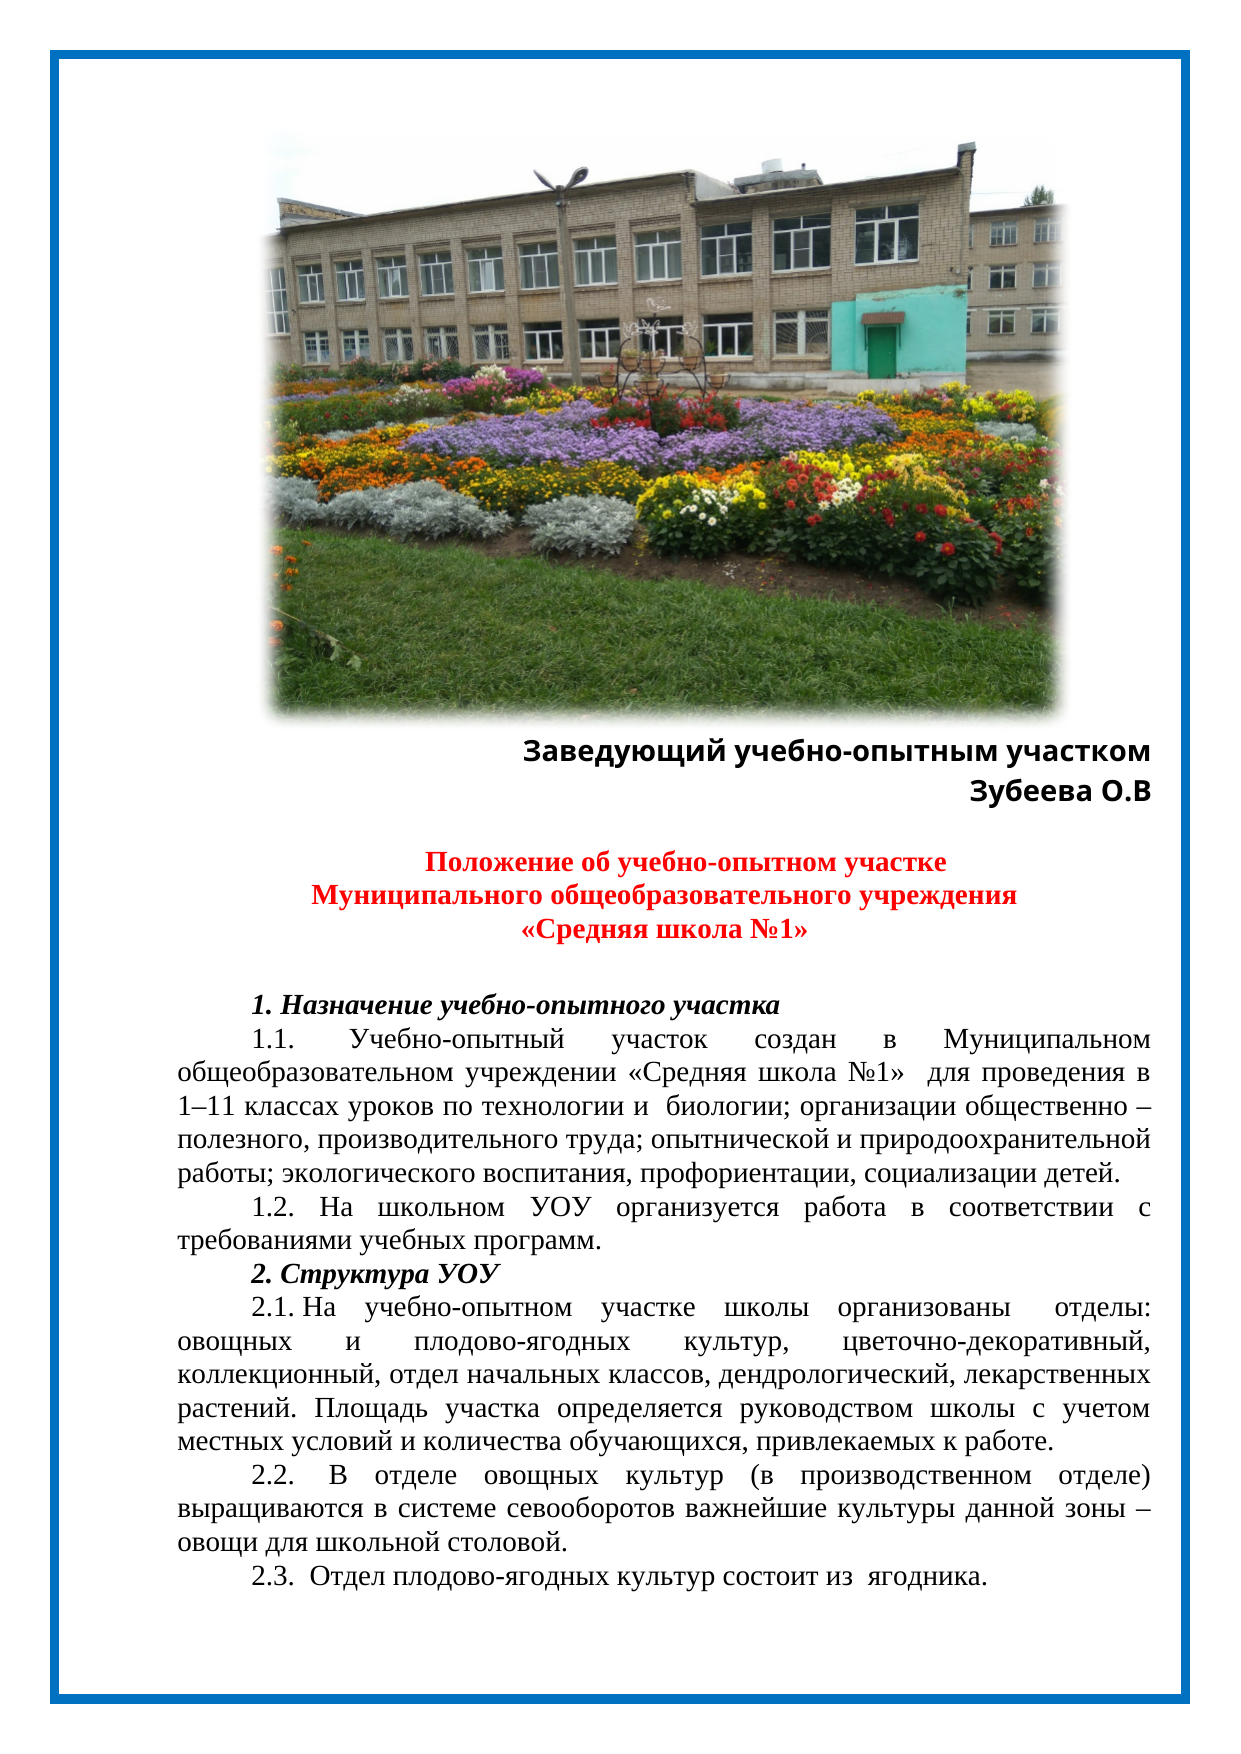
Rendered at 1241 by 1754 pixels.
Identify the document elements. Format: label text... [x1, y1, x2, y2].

subtitle Положение об учебно-опытном участке [177, 844, 1152, 877]
text 1.2. На школьном УОУ организуется работа в соответствии с требованиями учебных программ. [177, 1189, 1152, 1256]
subtitle Зубеева О.В [177, 770, 1152, 810]
text 1.1. Учебно-опытный участок создан в Муниципальном общеобразовательном учреждении «Средняя школа №1» для проведения в 1–11 классах уроков по технологии и биологии; организации общественно – полезного, производительного труда; опытнической и природоохранительной работы; экологического воспитания, профориентации, социализации детей. [177, 1021, 1152, 1189]
text 2.3. Отдел плодово-ягодных культур состоит из ягодника. [177, 1558, 1152, 1591]
picture [285, 147, 1044, 702]
subtitle 1. Назначение учебно-опытного участка [177, 987, 1152, 1021]
text 2.2. В отделе овощных культур (в производственном отделе) выращиваются в системе севооборотов важнейшие культуры данной зоны – овощи для школьной столовой. [177, 1457, 1152, 1558]
text 2. Структура УОУ [177, 1256, 1152, 1289]
subtitle Заведующий учебно-опытным участком [177, 731, 1152, 770]
text «Средняя школа №1» [177, 911, 1152, 944]
text 2.1. На учебно-опытном участке школы организованы отделы: овощных и плодово-ягодных культур, цветочно-декоративный, коллекционный, отдел начальных классов, дендрологический, лекарственных растений. Площадь участка определяется руководством школы с учетом местных условий и количества обучающихся, привлекаемых к работе. [177, 1289, 1152, 1457]
text Муниципального общеобразовательного учреждения [177, 877, 1152, 911]
